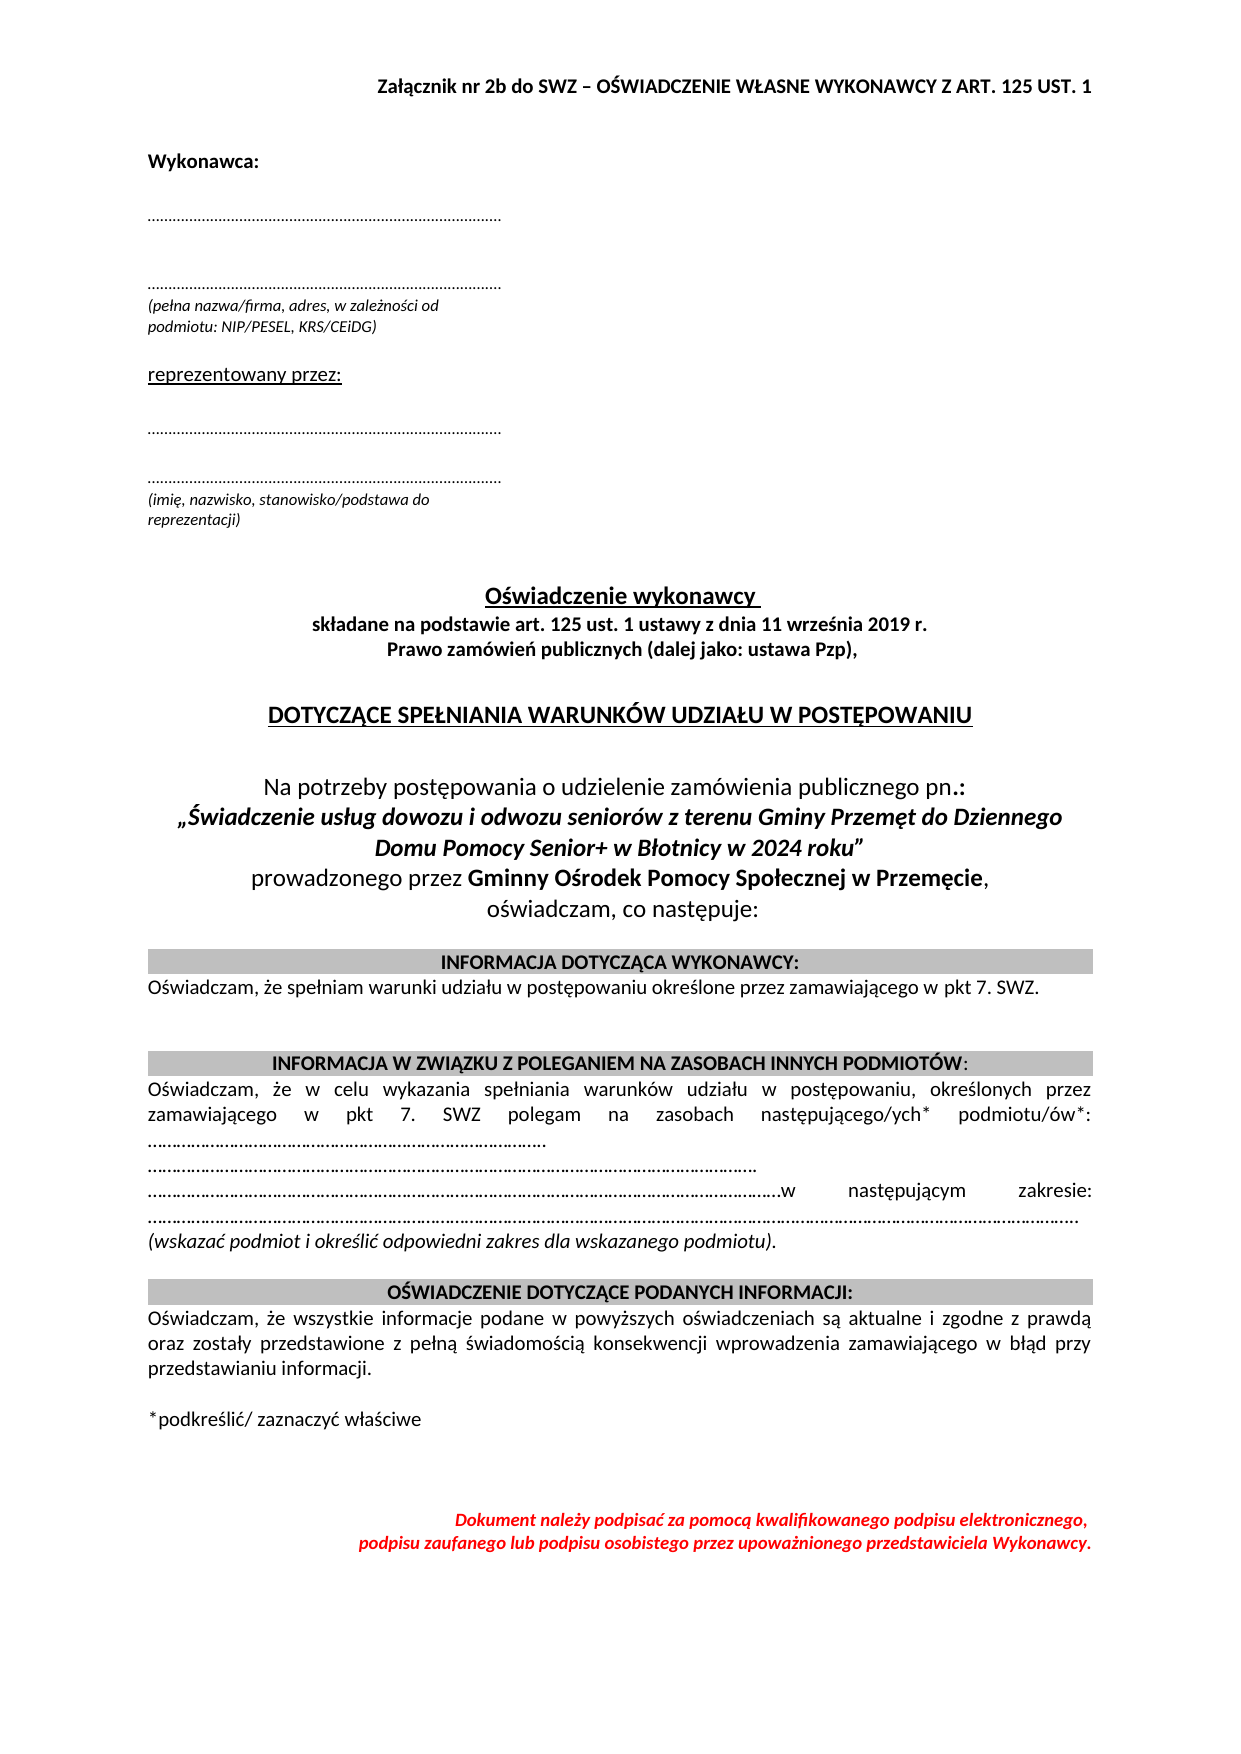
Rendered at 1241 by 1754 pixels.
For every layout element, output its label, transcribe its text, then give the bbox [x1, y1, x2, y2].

text składane na podstawie art. 125 ust. 1 ustawy z dnia 11 września 2019 r. [148, 611, 1093, 636]
text (pełna nazwa/firma, adres, w zależności od podmiotu: NIP/PESEL, KRS/CEiDG) [148, 296, 472, 336]
text Oświadczenie wykonawcy [148, 580, 1093, 611]
text Na potrzeby postępowania o udzielenie zamówienia publicznego pn.: „Świadczenie usług dowozu i odwozu seniorów z terenu Gminy Przemęt do Dziennego Domu Pomocy Senior+ w Błotnicy w 2024 roku” [148, 771, 1093, 862]
text oświadczam, co następuje: [148, 893, 1093, 923]
text Wykonawca: [148, 148, 1093, 173]
text Oświadczam, że w celu wykazania spełniania warunków udziału w postępowaniu, określonych przez zamawiającego w pkt 7. SWZ polegam na zasobach następującego/ych* podmiotu/ów*: ………………………………………………………………………..……………………………………………………………………………………………………………….……………………………………………………………………………………………………………………w następującym zakresie: ………………………………………………………………………………………………………………………………………………………………………….. (wskazać podmiot i określić odpowiedni zakres dla wskazanego podmiotu). [148, 1076, 1093, 1254]
text *podkreślić/ zaznaczyć właściwe [148, 1406, 1093, 1432]
text DOTYCZĄCE SPEŁNIANIA WARUNKÓW UDZIAŁU W POSTĘPOWANIU [148, 700, 1093, 730]
text reprezentowany przez: [148, 362, 1093, 387]
text INFORMACJA DOTYCZĄCA WYKONAWCY: [148, 949, 1093, 974]
text Prawo zamówień publicznych (dalej jako: ustawa Pzp), [148, 636, 1093, 662]
text OŚWIADCZENIE DOTYCZĄCE PODANYCH INFORMACJI: [148, 1279, 1093, 1305]
text Oświadczam, że wszystkie informacje podane w powyższych oświadczeniach są aktualne i zgodne z prawdą oraz zostały przedstawione z pełną świadomością konsekwencji wprowadzenia zamawiającego w błąd przy przedstawianiu informacji. [148, 1305, 1093, 1381]
text Oświadczam, że spełniam warunki udziału w postępowaniu określone przez zamawiającego w pkt 7. SWZ. [148, 974, 1093, 1000]
text Dokument należy podpisać za pomocą kwalifikowanego podpisu elektronicznego, podpisu zaufanego lub podpisu osobistego przez upoważnionego przedstawiciela Wykonawcy. [148, 1508, 1093, 1554]
text INFORMACJA W ZWIĄZKU Z POLEGANIEM NA ZASOBACH INNYCH PODMIOTÓW: [148, 1051, 1093, 1076]
text prowadzonego przez Gminny Ośrodek Pomocy Społecznej w Przemęcie, [148, 862, 1093, 893]
text (imię, nazwisko, stanowisko/podstawa do reprezentacji) [148, 489, 472, 529]
